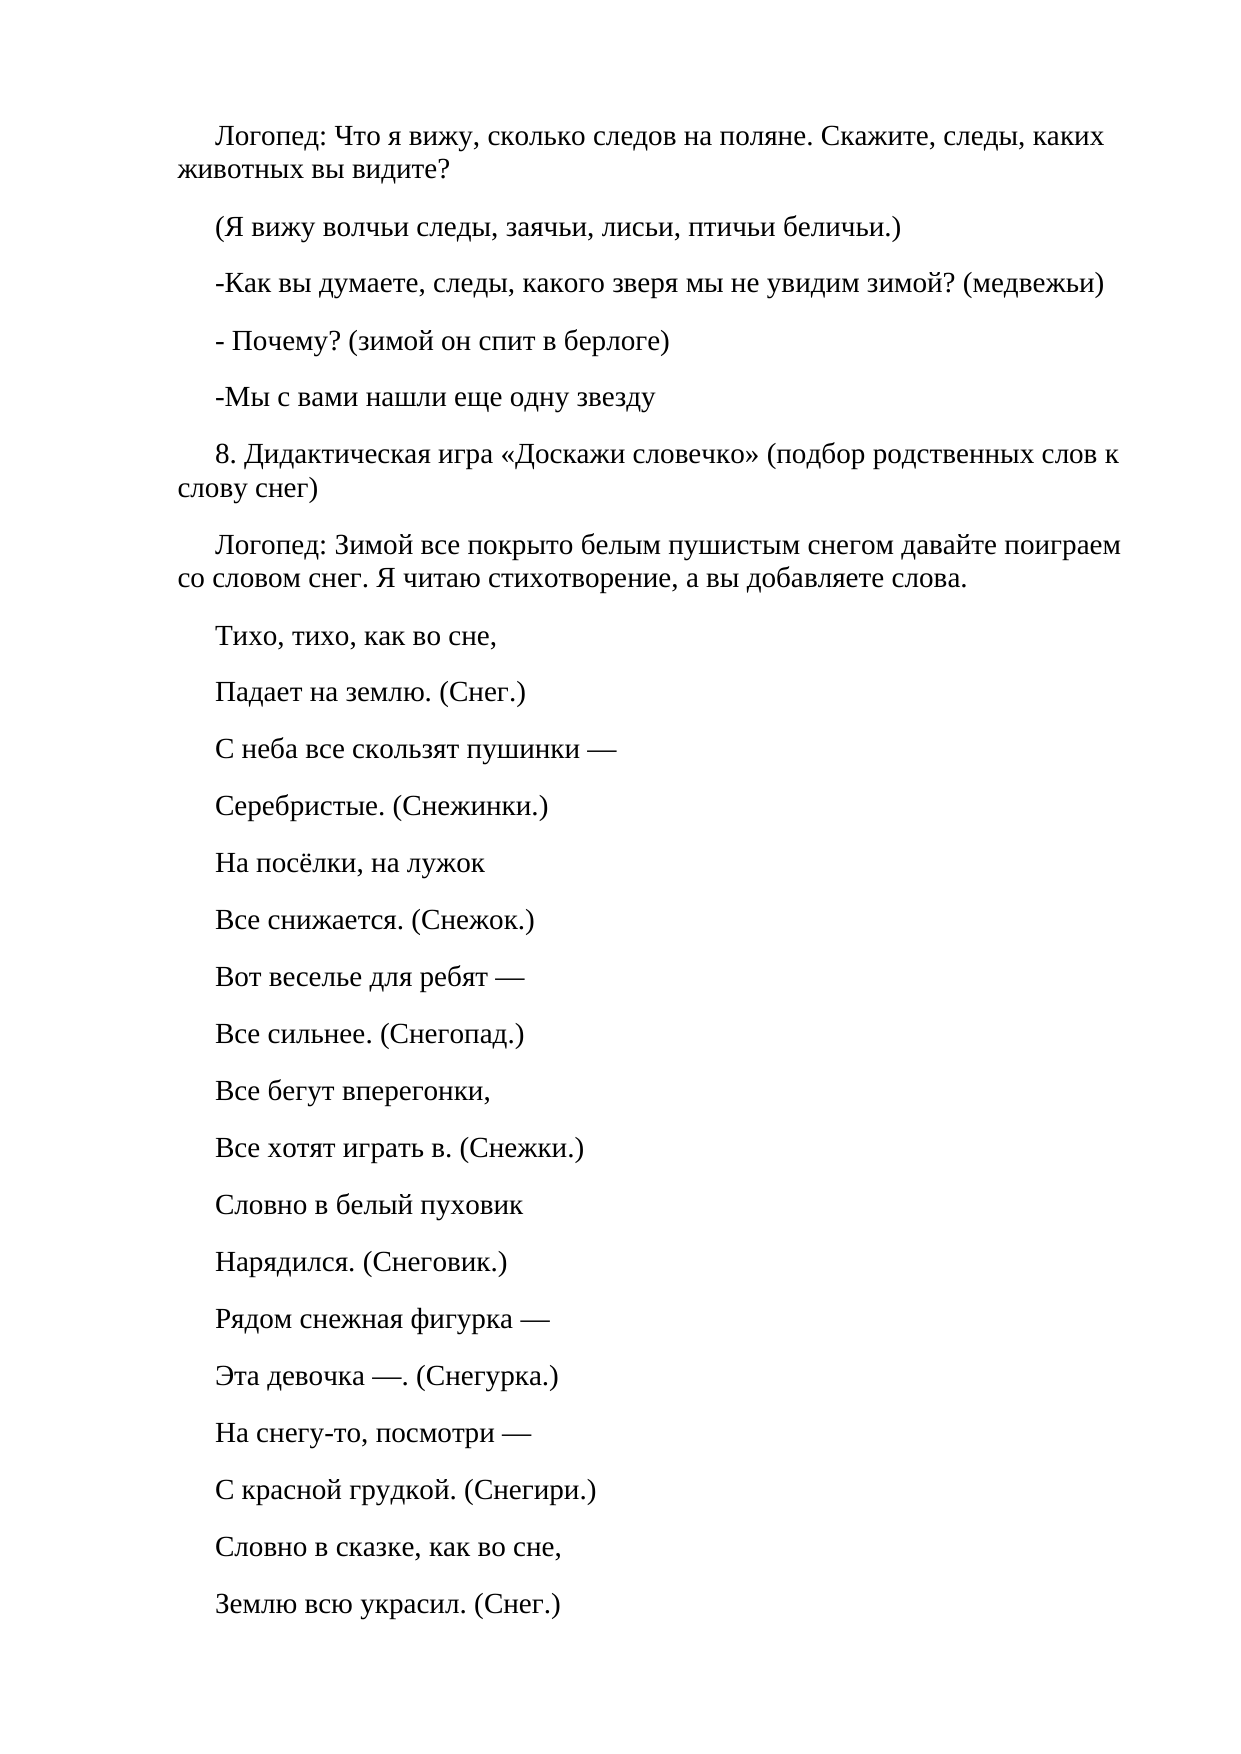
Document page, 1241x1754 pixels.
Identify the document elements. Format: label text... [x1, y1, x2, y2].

text Все бегут вперегонки, [177, 1073, 1152, 1107]
text Землю всю украсил. (Снег.) [177, 1586, 1152, 1620]
text Все снижается. (Снежок.) [177, 902, 1152, 936]
text Все сильнее. (Снегопад.) [177, 1016, 1152, 1050]
text Все хотят играть в. (Снежки.) [177, 1130, 1152, 1164]
text Логопед: Что я вижу, сколько следов на поляне. Скажите, следы, каких животных вы видите? [177, 118, 1152, 185]
text Словно в сказке, как во сне, [177, 1529, 1152, 1563]
text Эта девочка —. (Снегурка.) [177, 1358, 1152, 1392]
text 8. Дидактическая игра «Доскажи словечко» (подбор родственных слов к слову снег) [177, 437, 1152, 504]
text На снегу-то, посмотри — [177, 1415, 1152, 1449]
text Рядом снежная фигурка — [177, 1301, 1152, 1335]
text Словно в белый пуховик [177, 1187, 1152, 1221]
text С неба все скользят пушинки — [177, 732, 1152, 765]
text -Как вы думаете, следы, какого зверя мы не увидим зимой? (медвежьи) [177, 266, 1152, 299]
text Тихо, тихо, как во сне, [177, 618, 1152, 651]
text Вот веселье для ребят — [177, 959, 1152, 993]
text Серебристые. (Снежинки.) [177, 788, 1152, 822]
text Логопед: Зимой все покрыто белым пушистым снегом давайте поиграем со словом снег. Я читаю стихотворение, а вы добавляете слова. [177, 527, 1152, 594]
text С красной грудкой. (Снегири.) [177, 1472, 1152, 1506]
text -Мы с вами нашли еще одну звезду [177, 379, 1152, 413]
text На посёлки, на лужок [177, 846, 1152, 879]
text - Почему? (зимой он спит в берлоге) [177, 323, 1152, 356]
text Падает на землю. (Снег.) [177, 674, 1152, 708]
text (Я вижу волчьи следы, заячьи, лисьи, птичьи беличьи.) [177, 209, 1152, 242]
text Нарядился. (Снеговик.) [177, 1244, 1152, 1278]
